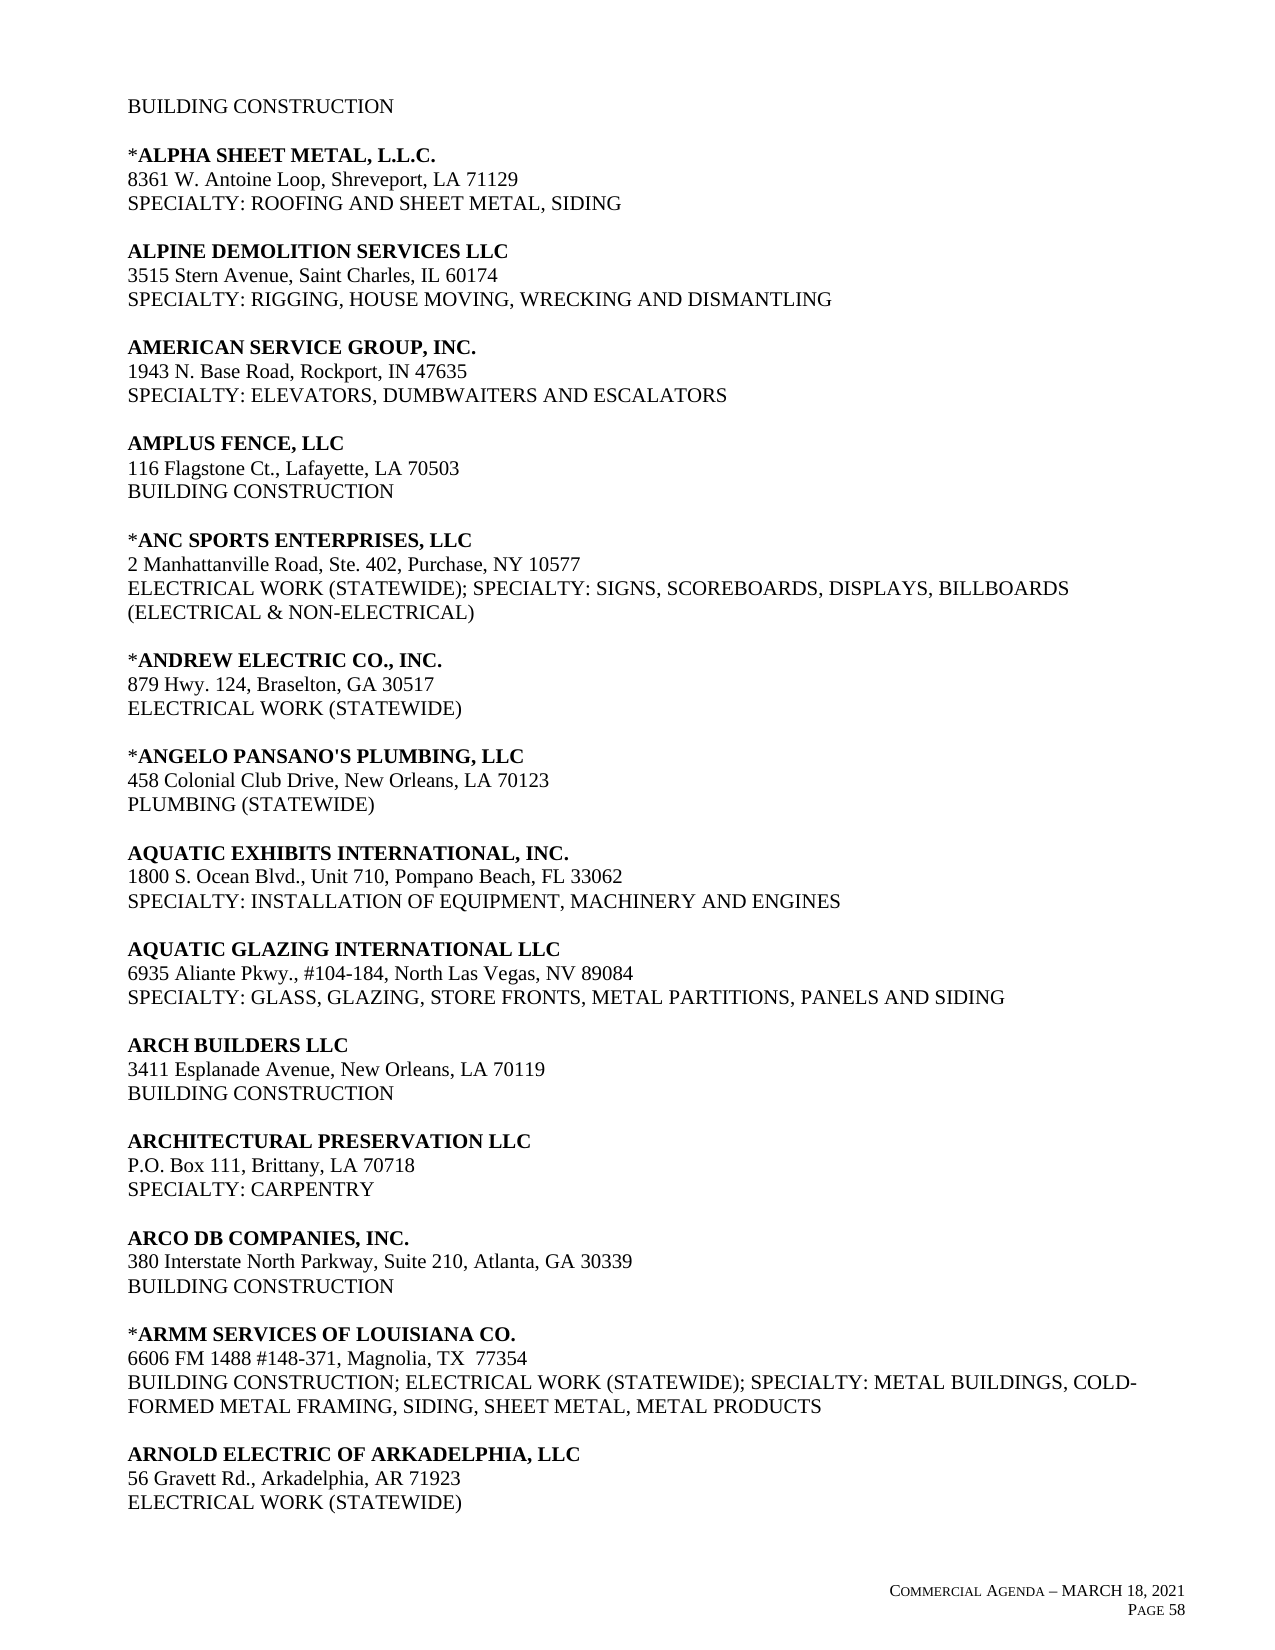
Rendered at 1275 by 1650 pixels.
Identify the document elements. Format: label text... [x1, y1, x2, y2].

text AMERICAN SERVICE GROUP, INC. [127, 335, 1185, 359]
text SPECIALTY: RIGGING, HOUSE MOVING, WRECKING AND DISMANTLING [127, 287, 1185, 311]
text ELECTRICAL WORK (STATEWIDE); SPECIALTY: SIGNS, SCOREBOARDS, DISPLAYS, BILLBOARDS (ELECTRICAL & NON-ELECTRICAL) [127, 576, 1185, 624]
text 458 Colonial Club Drive, New Orleans, LA 70123 [127, 768, 1185, 792]
text ARNOLD ELECTRIC OF ARKADELPHIA, LLC [127, 1442, 1185, 1466]
text ALPINE DEMOLITION SERVICES LLC [127, 239, 1185, 263]
text P.O. Box 111, Brittany, LA 70718 [127, 1153, 1185, 1177]
text ARCHITECTURAL PRESERVATION LLC [127, 1129, 1185, 1153]
text PLUMBING (STATEWIDE) [127, 792, 1185, 816]
text *ALPHA SHEET METAL, L.L.C. [127, 143, 1185, 167]
text *ANDREW ELECTRIC CO., INC. [127, 648, 1185, 672]
text SPECIALTY: INSTALLATION OF EQUIPMENT, MACHINERY AND ENGINES [127, 888, 1185, 913]
text ELECTRICAL WORK (STATEWIDE) [127, 696, 1185, 720]
text 8361 W. Antoine Loop, Shreveport, LA 71129 [127, 167, 1185, 191]
text 2 Manhattanville Road, Ste. 402, Purchase, NY 10577 [127, 552, 1185, 576]
text BUILDING CONSTRUCTION [127, 479, 1185, 503]
text 3515 Stern Avenue, Saint Charles, IL 60174 [127, 263, 1185, 287]
text BUILDING CONSTRUCTION [127, 1273, 1185, 1298]
text SPECIALTY: CARPENTRY [127, 1177, 1185, 1201]
text AMPLUS FENCE, LLC [127, 431, 1185, 455]
text 6606 FM 1488 #148-371, Magnolia, TX 77354 [127, 1346, 1185, 1370]
text 6935 Aliante Pkwy., #104-184, North Las Vegas, NV 89084 [127, 961, 1185, 985]
text SPECIALTY: GLASS, GLAZING, STORE FRONTS, METAL PARTITIONS, PANELS AND SIDING [127, 985, 1185, 1009]
text 879 Hwy. 124, Braselton, GA 30517 [127, 672, 1185, 696]
text SPECIALTY: ELEVATORS, DUMBWAITERS AND ESCALATORS [127, 383, 1185, 407]
text AQUATIC EXHIBITS INTERNATIONAL, INC. [127, 840, 1185, 864]
text ELECTRICAL WORK (STATEWIDE) [127, 1490, 1185, 1514]
text BUILDING CONSTRUCTION; ELECTRICAL WORK (STATEWIDE); SPECIALTY: METAL BUILDINGS, COLD-FORMED METAL FRAMING, SIDING, SHEET METAL, METAL PRODUCTS [127, 1370, 1185, 1418]
text 3411 Esplanade Avenue, New Orleans, LA 70119 [127, 1057, 1185, 1081]
text ARCO DB COMPANIES, INC. [127, 1225, 1185, 1249]
text 1943 N. Base Road, Rockport, IN 47635 [127, 359, 1185, 383]
text SPECIALTY: ROOFING AND SHEET METAL, SIDING [127, 191, 1185, 215]
text 380 Interstate North Parkway, Suite 210, Atlanta, GA 30339 [127, 1249, 1185, 1273]
text BUILDING CONSTRUCTION [127, 1081, 1185, 1105]
text AQUATIC GLAZING INTERNATIONAL LLC [127, 937, 1185, 961]
text 116 Flagstone Ct., Lafayette, LA 70503 [127, 455, 1185, 479]
text 1800 S. Ocean Blvd., Unit 710, Pompano Beach, FL 33062 [127, 864, 1185, 888]
text *ARMM SERVICES OF LOUISIANA CO. [127, 1322, 1185, 1346]
text *ANC SPORTS ENTERPRISES, LLC [127, 528, 1185, 552]
text BUILDING CONSTRUCTION [127, 94, 1185, 118]
text 56 Gravett Rd., Arkadelphia, AR 71923 [127, 1466, 1185, 1490]
text ARCH BUILDERS LLC [127, 1033, 1185, 1057]
text *ANGELO PANSANO'S PLUMBING, LLC [127, 744, 1185, 768]
